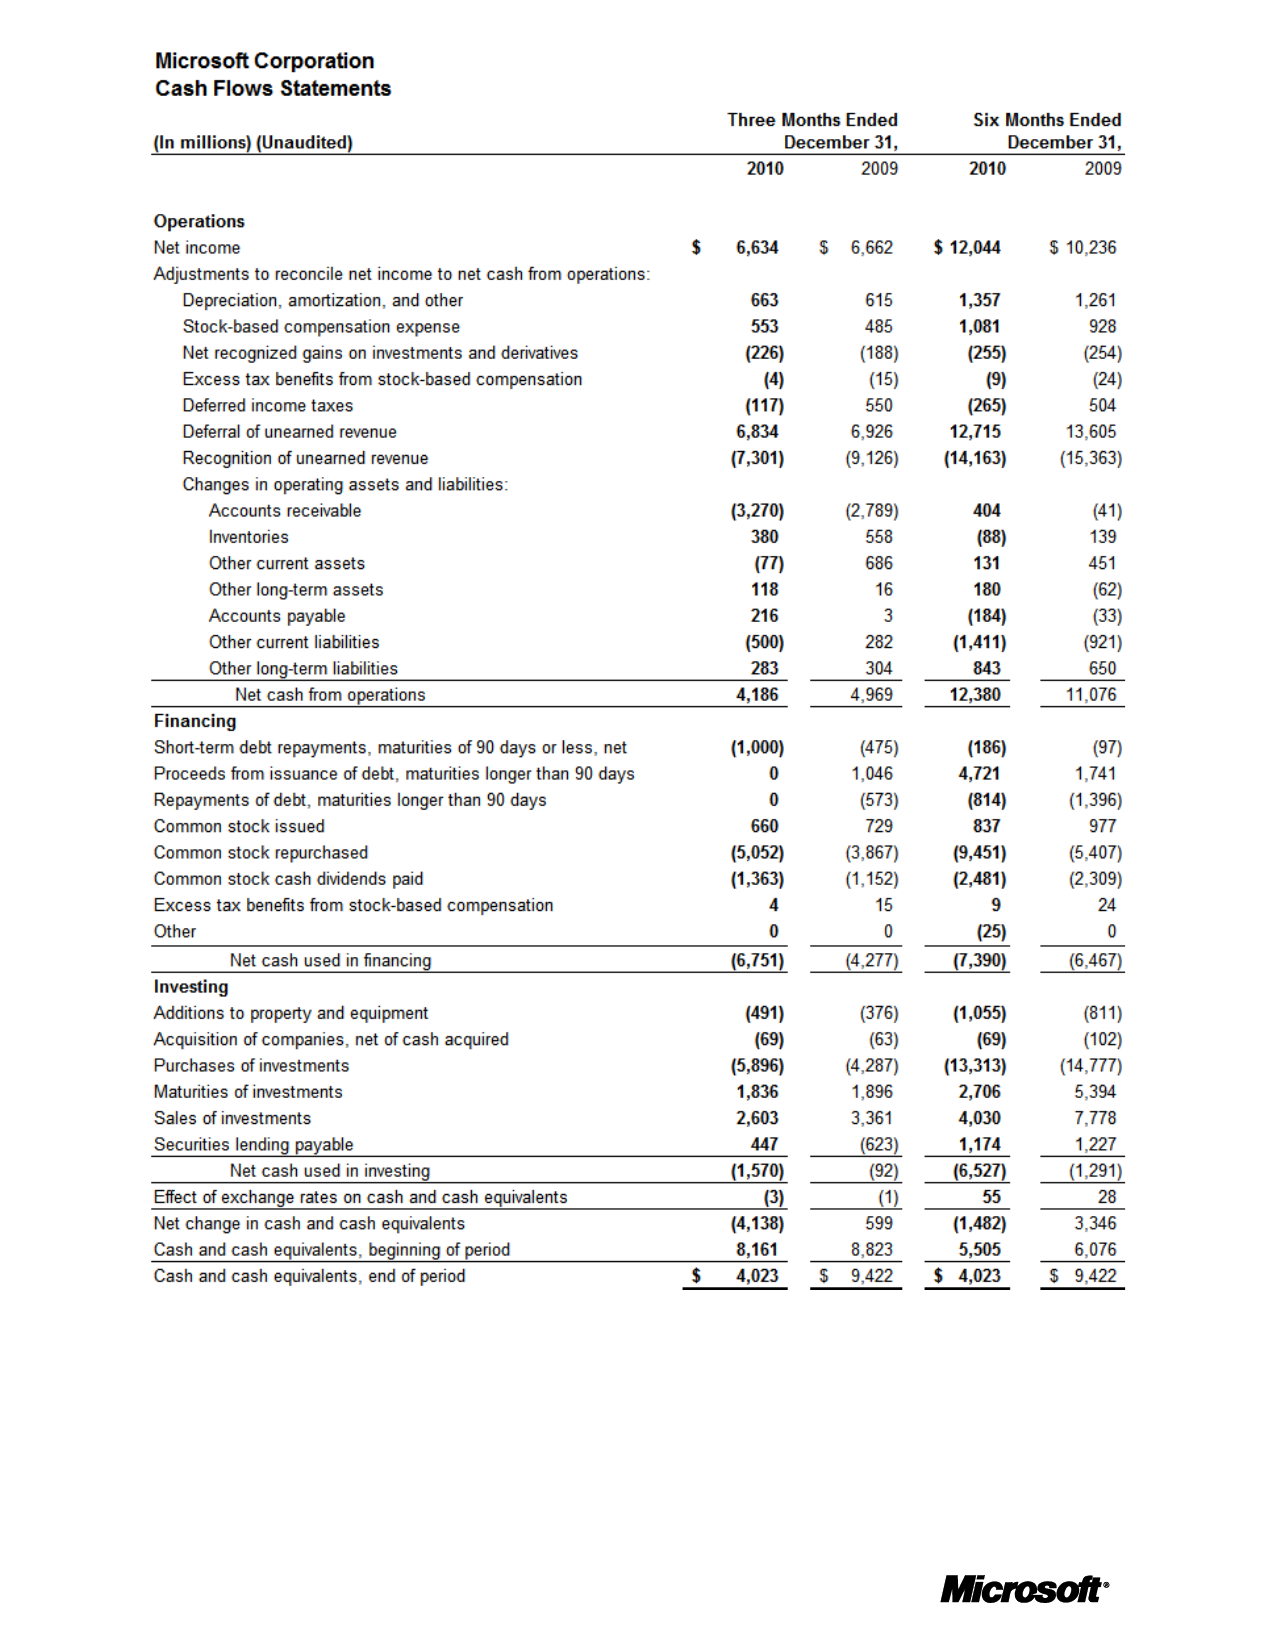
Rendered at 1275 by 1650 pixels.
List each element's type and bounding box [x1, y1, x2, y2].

picture [150, 46, 1125, 1290]
